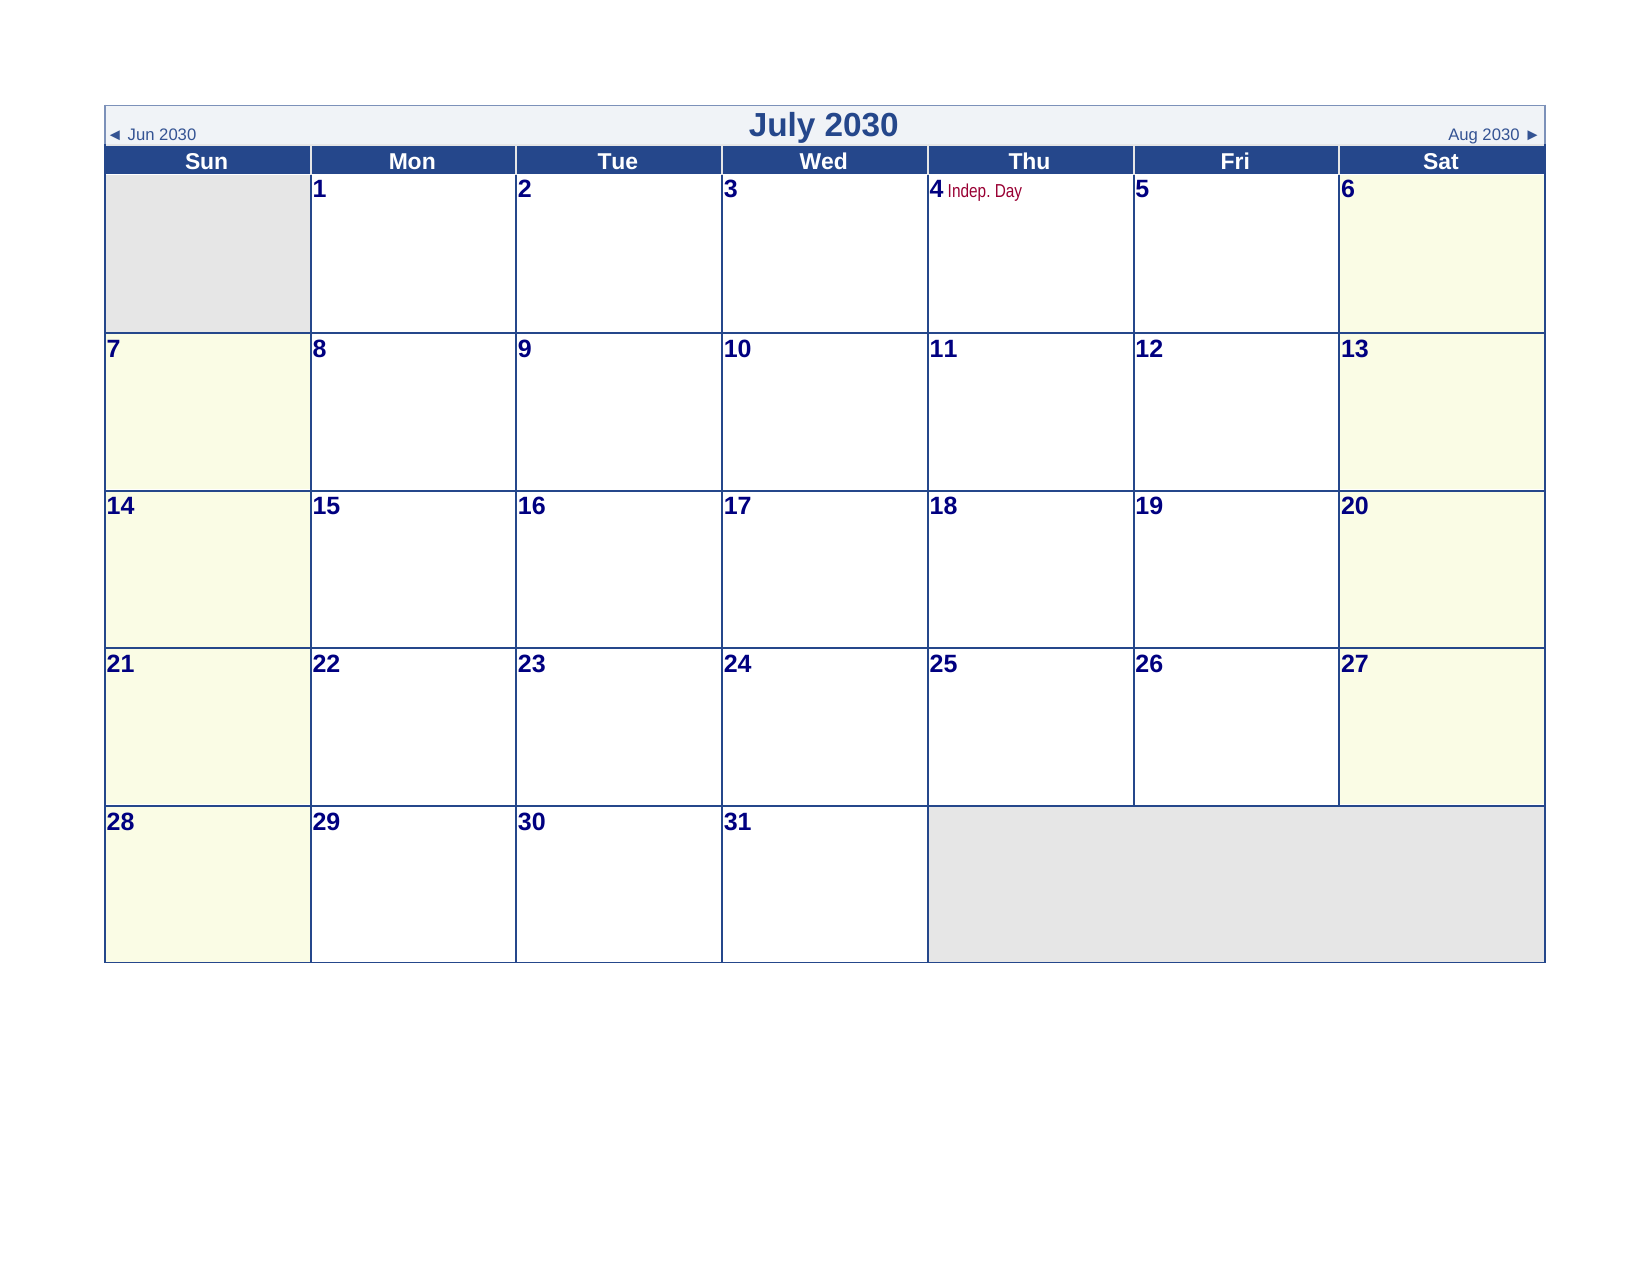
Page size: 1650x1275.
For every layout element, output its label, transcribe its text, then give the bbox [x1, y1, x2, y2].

table_header July 2030 [311, 106, 1339, 144]
table_cell 3 [723, 175, 927, 332]
table_header ◄ Jun 2030 [106, 106, 311, 144]
table_cell 10 [723, 334, 927, 489]
table_cell Fri [1135, 146, 1338, 174]
table_cell 30 [517, 807, 721, 962]
table_cell 20 [1340, 492, 1544, 647]
table_cell Sat [1340, 146, 1544, 174]
table_cell 25 [929, 649, 1133, 804]
table_cell 22 [312, 649, 515, 804]
table_cell 14 [106, 492, 310, 647]
table_cell 2 [517, 175, 721, 332]
table_cell 6 [1340, 175, 1544, 332]
table_cell 16 [517, 492, 721, 647]
table_cell 27 [1340, 649, 1544, 804]
table_cell [106, 175, 310, 332]
table_cell 26 [1135, 649, 1338, 804]
table_cell 12 [1135, 334, 1338, 489]
table_header Aug 2030 ► [1339, 106, 1544, 144]
table_cell Thu [929, 146, 1133, 174]
table_cell [929, 807, 1544, 962]
table_cell 23 [517, 649, 721, 804]
table_cell 29 [312, 807, 515, 962]
table_cell 18 [929, 492, 1133, 647]
table_cell 1 [312, 175, 515, 332]
table_cell 11 [929, 334, 1133, 489]
table_cell 28 [106, 807, 310, 962]
table_cell Wed [723, 146, 927, 174]
table_cell Sun [106, 146, 310, 174]
table_cell Tue [517, 146, 721, 174]
table_cell 17 [723, 492, 927, 647]
table_cell 24 [723, 649, 927, 804]
table_cell 19 [1135, 492, 1338, 647]
table_cell 9 [517, 334, 721, 489]
table_cell 5 [1135, 175, 1338, 332]
table_cell 13 [1340, 334, 1544, 489]
table_cell 21 [106, 649, 310, 804]
table_cell 7 [106, 334, 310, 489]
table_cell Mon [312, 146, 515, 174]
table_cell 31 [723, 807, 927, 962]
table_cell 8 [312, 334, 515, 489]
table_cell 4 Indep. Day [929, 175, 1133, 332]
table_cell 15 [312, 492, 515, 647]
